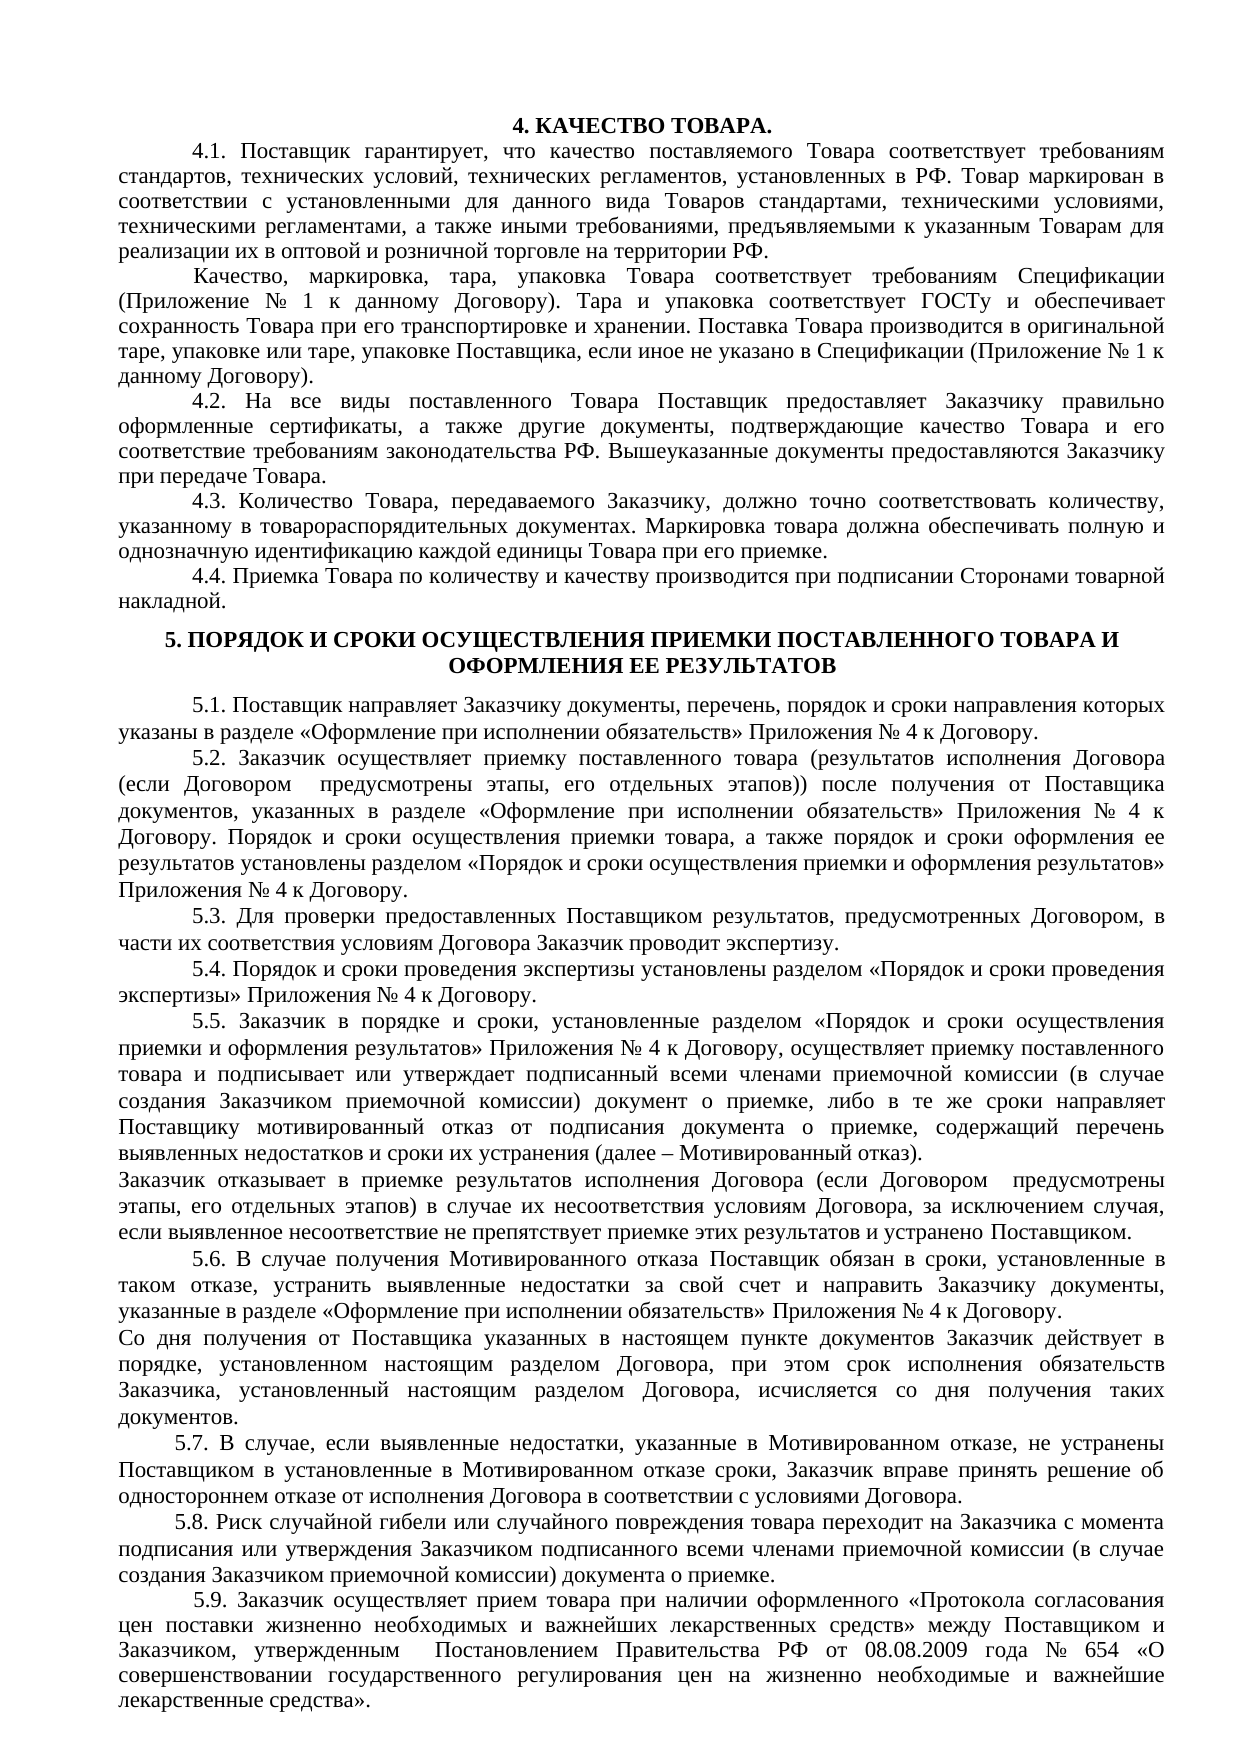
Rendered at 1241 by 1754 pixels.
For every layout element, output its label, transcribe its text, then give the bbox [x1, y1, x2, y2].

text 4.3. Количество Товара, передаваемого Заказчику, должно точно соответствовать количеству, указанному в товарораспорядительных документах. Маркировка товара должна обеспечивать полную и однозначную идентификацию каждой единицы Товара при его приемке. [118, 489, 1166, 564]
text 5.4. Порядок и сроки проведения экспертизы установлены разделом «Порядок и сроки проведения экспертизы» Приложения № 4 к Договору. [118, 955, 1166, 1008]
text 5.9. Заказчик осуществляет прием товара при наличии оформленного «Протокола согласования цен поставки жизненно необходимых и важнейших лекарственных средств» между Поставщиком и Заказчиком, утвержденным Постановлением Правительства РФ от 08.08.2009 года № 654 «О совершенствовании государственного регулирования цен на жизненно необходимые и важнейшие лекарственные средства». [118, 1587, 1166, 1712]
text 4.1. Поставщик гарантирует, что качество поставляемого Товара соответствует требованиям стандартов, технических условий, технических регламентов, установленных в РФ. Товар маркирован в соответствии с установленными для данного вида Товаров стандартами, техническими условиями, техническими регламентами, а также иными требованиями, предъявляемыми к указанным Товарам для реализации их в оптовой и розничной торговле на территории РФ. [118, 139, 1166, 264]
list 5. ПОРЯДОК И СРОКИ ОСУЩЕСТВЛЕНИЯ ПРИЕМКИ ПОСТАВЛЕННОГО ТОВАРА И ОФОРМЛЕНИЯ ЕЕ РЕЗУЛЬТАТОВ [118, 626, 1166, 679]
text Заказчик отказывает в приемке результатов исполнения Договора (если Договором предусмотрены этапы, его отдельных этапов) в случае их несоответствия условиям Договора, за исключением случая, если выявленное несоответствие не препятствует приемке этих результатов и устранено Поставщиком. [118, 1166, 1166, 1245]
text 5.5. Заказчик в порядке и сроки, установленные разделом «Порядок и сроки осуществления приемки и оформления результатов» Приложения № 4 к Договору, осуществляет приемку поставленного товара и подписывает или утверждает подписанный всеми членами приемочной комиссии (в случае создания Заказчиком приемочной комиссии) документ о приемке, либо в те же сроки направляет Поставщику мотивированный отказ от подписания документа о приемке, содержащий перечень выявленных недостатков и сроки их устранения (далее – Мотивированный отказ). [118, 1008, 1166, 1166]
text 5.2. Заказчик осуществляет приемку поставленного товара (результатов исполнения Договора (если Договором предусмотрены этапы, его отдельных этапов)) после получения от Поставщика документов, указанных в разделе «Оформление при исполнении обязательств» Приложения № 4 к Договору. Порядок и сроки осуществления приемки товара, а также порядок и сроки оформления ее результатов установлены разделом «Порядок и сроки осуществления приемки и оформления результатов» Приложения № 4 к Договору. [118, 744, 1166, 902]
text 5.1. Поставщик направляет Заказчику документы, перечень, порядок и сроки направления которых указаны в разделе «Оформление при исполнении обязательств» Приложения № 4 к Договору. [118, 691, 1166, 744]
text 5.6. В случае получения Мотивированного отказа Поставщик обязан в сроки, установленные в таком отказе, устранить выявленные недостатки за свой счет и направить Заказчику документы, указанные в разделе «Оформление при исполнении обязательств» Приложения № 4 к Договору. [118, 1245, 1166, 1324]
text Со дня получения от Поставщика указанных в настоящем пункте документов Заказчик действует в порядке, установленном настоящим разделом Договора, при этом срок исполнения обязательств Заказчика, установленный настоящим разделом Договора, исчисляется со дня получения таких документов. [118, 1324, 1166, 1429]
text 5.7. В случае, если выявленные недостатки, указанные в Мотивированном отказе, не устранены Поставщиком в установленные в Мотивированном отказе сроки, Заказчик вправе принять решение об одностороннем отказе от исполнения Договора в соответствии с условиями Договора. [118, 1429, 1166, 1508]
text 4.2. На все виды поставленного Товара Поставщик предоставляет Заказчику правильно оформленные сертификаты, а также другие документы, подтверждающие качество Товара и его соответствие требованиям законодательства РФ. Вышеуказанные документы предоставляются Заказчику при передаче Товара. [118, 389, 1166, 489]
text 4.4. Приемка Товара по количеству и качеству производится при подписании Сторонами товарной накладной. [118, 564, 1166, 614]
text 4. КАЧЕСТВО ТОВАРА. [118, 114, 1166, 139]
text Качество, маркировка, тара, упаковка Товара соответствует требованиям Спецификации (Приложение № 1 к данному Договору). Тара и упаковка соответствует ГОСТу и обеспечивает сохранность Товара при его транспортировке и хранении. Поставка Товара производится в оригинальной таре, упаковке или таре, упаковке Поставщика, если иное не указано в Спецификации (Приложение № 1 к данному Договору). [118, 264, 1166, 389]
text 5.8. Риск случайной гибели или случайного повреждения товара переходит на Заказчика с момента подписания или утверждения Заказчиком подписанного всеми членами приемочной комиссии (в случае создания Заказчиком приемочной комиссии) документа о приемке. [118, 1508, 1166, 1587]
text 5.3. Для проверки предоставленных Поставщиком результатов, предусмотренных Договором, в части их соответствия условиям Договора Заказчик проводит экспертизу. [118, 902, 1166, 955]
